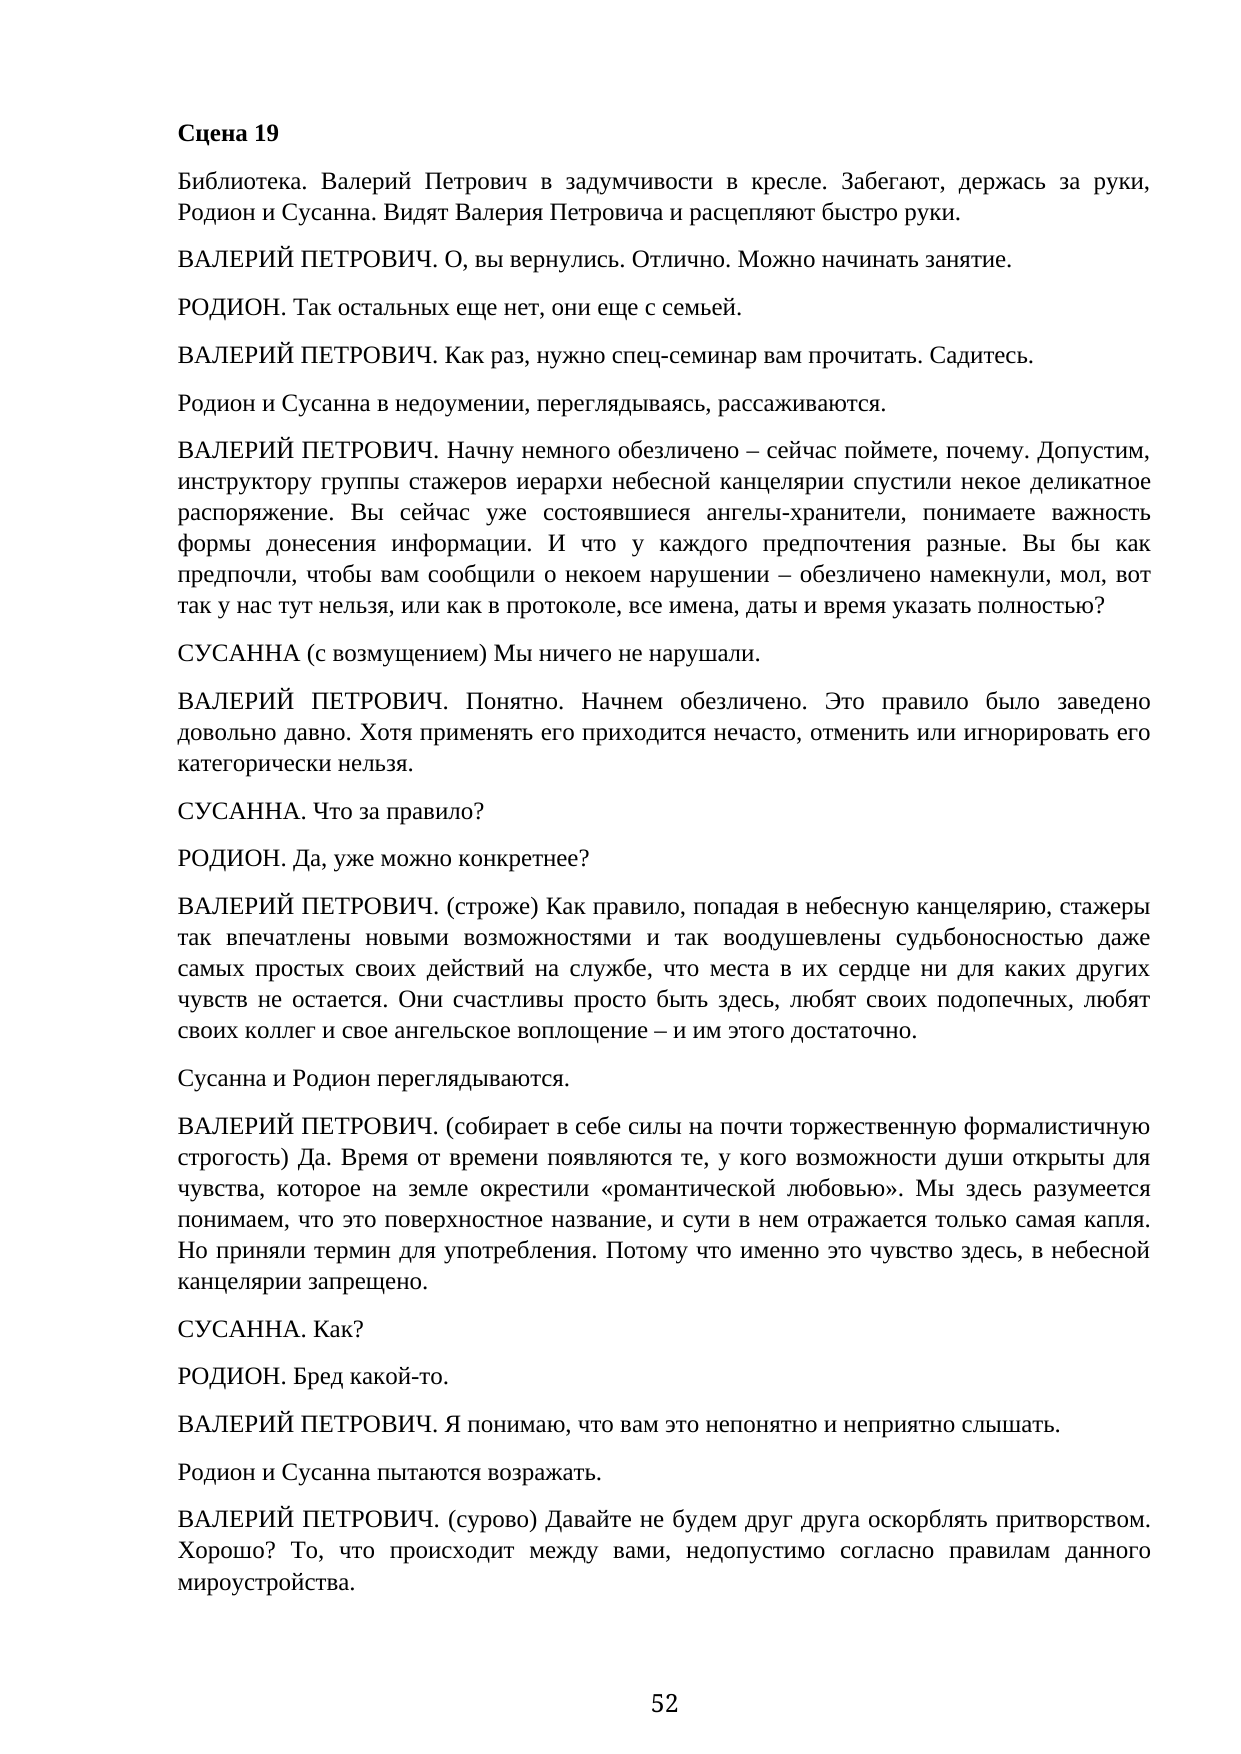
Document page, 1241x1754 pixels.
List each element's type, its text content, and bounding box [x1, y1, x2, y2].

text Сусанна и Родион переглядываются. [177, 1063, 1152, 1092]
text ВАЛЕРИЙ ПЕТРОВИЧ. (строже) Как правило, попадая в небесную канцелярию, стажеры так впечатлены новыми возможностями и так воодушевлены судьбоносностью даже самых простых своих действий на службе, что места в их сердце ни для каких других чувств не остается. Они счастливы просто быть здесь, любят своих подопечных, любят своих коллег и свое ангельское воплощение – и им этого достаточно. [177, 891, 1152, 1044]
text ВАЛЕРИЙ ПЕТРОВИЧ. Понятно. Начнем обезличено. Это правило было заведено довольно давно. Хотя применять его приходится нечасто, отменить или игнорировать его категорически нельзя. [177, 686, 1152, 777]
text ВАЛЕРИЙ ПЕТРОВИЧ. (сурово) Давайте не будем друг друга оскорблять притворством. Хорошо? То, что происходит между вами, недопустимо согласно правилам данного мироустройства. [177, 1504, 1152, 1595]
text ВАЛЕРИЙ ПЕТРОВИЧ. Я понимаю, что вам это непонятно и неприятно слышать. [177, 1409, 1152, 1438]
text СУСАННА. Что за правило? [177, 796, 1152, 824]
text РОДИОН. Бред какой-то. [177, 1361, 1152, 1390]
text РОДИОН. Так остальных еще нет, они еще с семьей. [177, 292, 1152, 321]
text Сцена 19 [177, 118, 1152, 147]
text ВАЛЕРИЙ ПЕТРОВИЧ. Начну немного обезличено – сейчас поймете, почему. Допустим, инструктору группы стажеров иерархи небесной канцелярии спустили некое деликатное распоряжение. Вы сейчас уже состоявшиеся ангелы-хранители, понимаете важность формы донесения информации. И что у каждого предпочтения разные. Вы бы как предпочли, чтобы вам сообщили о некоем нарушении – обезличено намекнули, мол, вот так у нас тут нельзя, или как в протоколе, все имена, даты и время указать полностью? [177, 435, 1152, 619]
text Родион и Сусанна в недоумении, переглядываясь, рассаживаются. [177, 388, 1152, 416]
text СУСАННА. Как? [177, 1314, 1152, 1342]
text ВАЛЕРИЙ ПЕТРОВИЧ. Как раз, нужно спец-семинар вам прочитать. Садитесь. [177, 340, 1152, 369]
text ВАЛЕРИЙ ПЕТРОВИЧ. О, вы вернулись. Отлично. Можно начинать занятие. [177, 244, 1152, 273]
text РОДИОН. Да, уже можно конкретнее? [177, 843, 1152, 872]
text ВАЛЕРИЙ ПЕТРОВИЧ. (собирает в себе силы на почти торжественную формалистичную строгость) Да. Время от времени появляются те, у кого возможности души открыты для чувства, которое на земле окрестили «романтической любовью». Мы здесь разумеется понимаем, что это поверхностное название, и сути в нем отражается только самая капля. Но приняли термин для употребления. Потому что именно это чувство здесь, в небесной канцелярии запрещено. [177, 1111, 1152, 1295]
text Библиотека. Валерий Петрович в задумчивости в кресле. Забегают, держась за руки, Родион и Сусанна. Видят Валерия Петровича и расцепляют быстро руки. [177, 166, 1152, 226]
text Родион и Сусанна пытаются возражать. [177, 1457, 1152, 1486]
text СУСАННА (с возмущением) Мы ничего не нарушали. [177, 638, 1152, 667]
